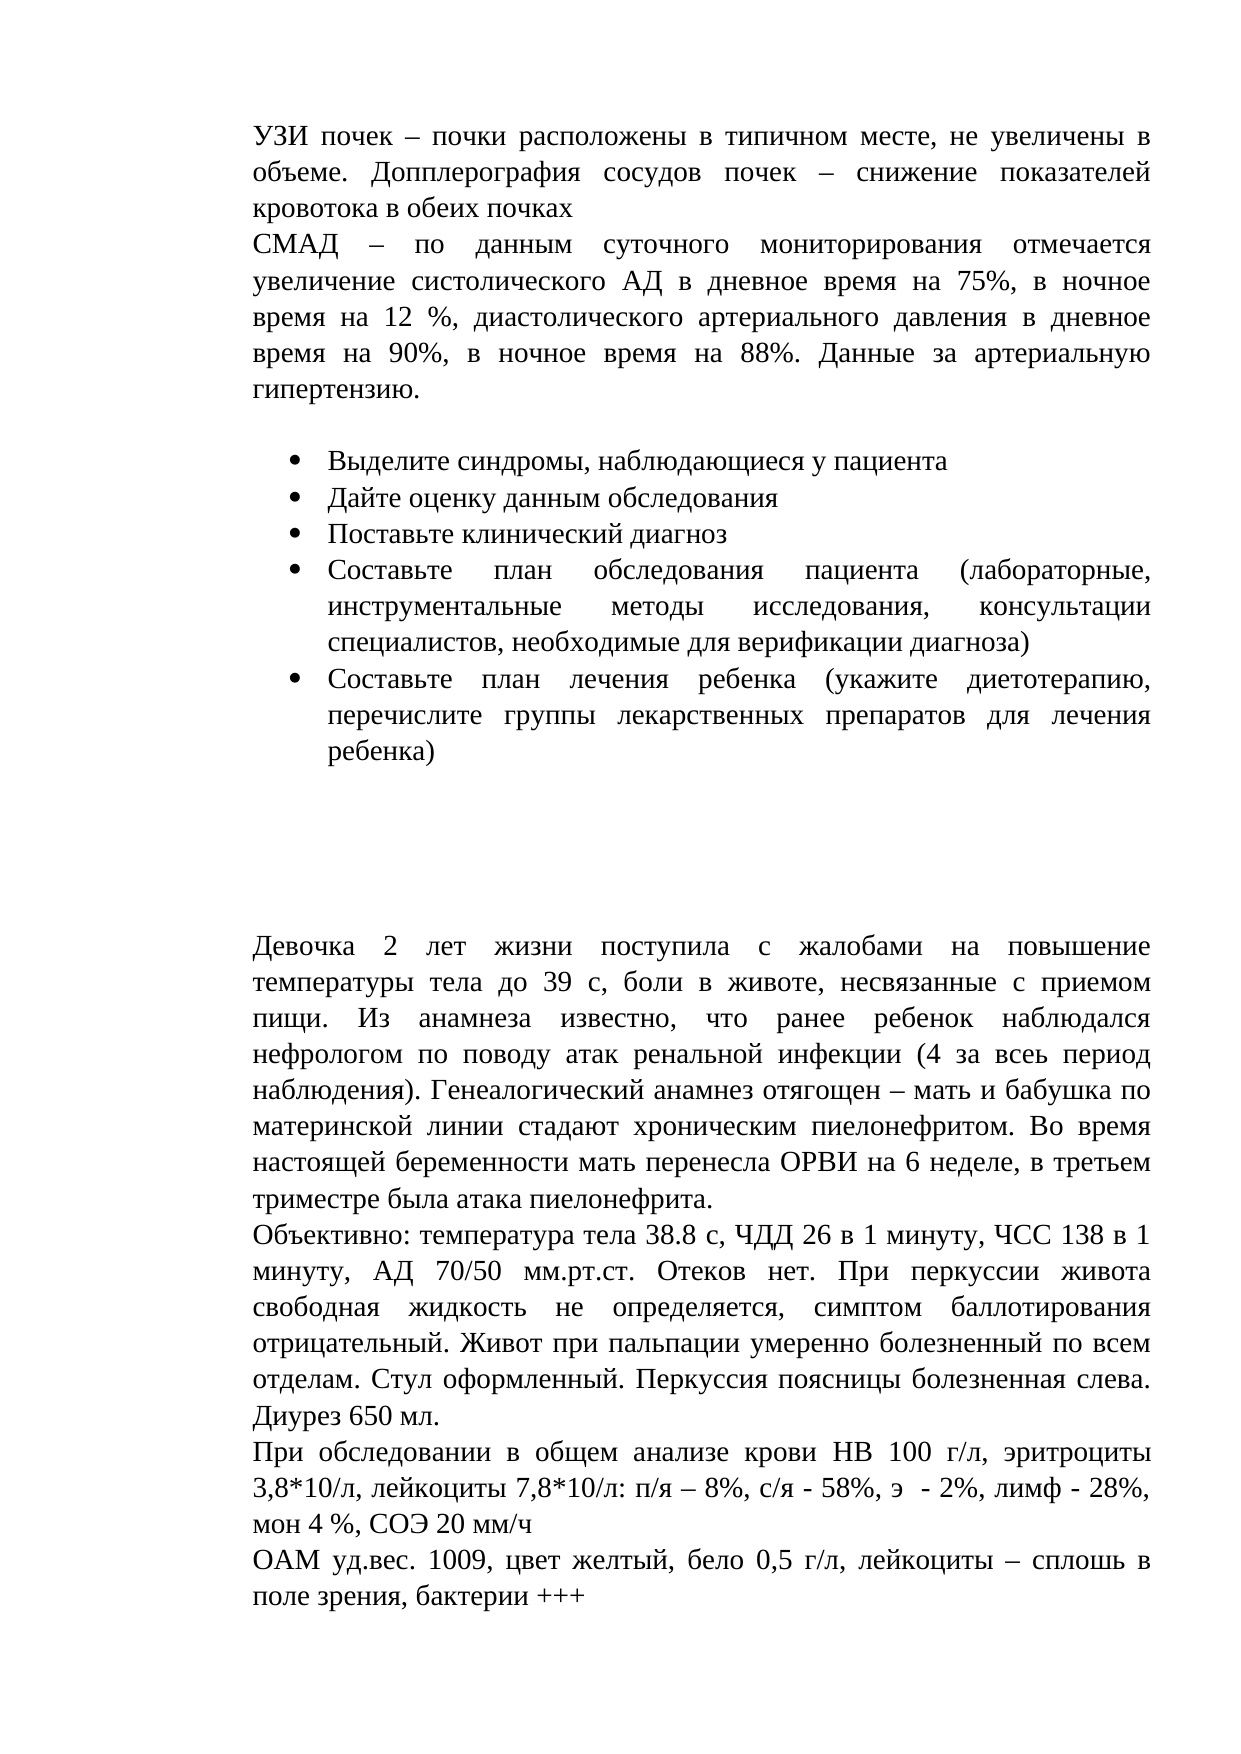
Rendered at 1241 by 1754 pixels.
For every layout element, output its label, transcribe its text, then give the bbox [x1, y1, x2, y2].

list Выделите синдромы, наблюдающиеся у пациента [290, 443, 1152, 477]
list При обследовании в общем анализе крови HB 100 г/л, эритроциты 3,8*10/л, лейкоциты 7,8*10/л: п/я – 8%, с/я - 58%, э - 2%, лимф - 28%, мон 4 %, СОЭ 20 мм/ч [252, 1434, 1152, 1539]
list Поставьте клинический диагноз [290, 516, 1152, 549]
list Девочка 2 лет жизни поступила с жалобами на повышение температуры тела до 39 с, боли в животе, несвязанные с приемом пищи. Из анамнеза известно, что ранее ребенок наблюдался нефрологом по поводу атак ренальной инфекции (4 за всеь период наблюдения). Генеалогический анамнез отягощен – мать и бабушка по материнской линии стадают хроническим пиелонефритом. Во время настоящей беременности мать перенесла ОРВИ на 6 неделе, в третьем триместре была атака пиелонефрита. [252, 928, 1152, 1214]
list Составьте план обследования пациента (лабораторные, инструментальные методы исследования, консультации специалистов, необходимые для верификации диагноза) [290, 552, 1152, 658]
list Объективно: температура тела 38.8 с, ЧДД 26 в 1 минуту, ЧСС 138 в 1 минуту, АД 70/50 мм.рт.ст. Отеков нет. При перкуссии живота свободная жидкость не определяется, симптом баллотирования отрицательный. Живот при пальпации умеренно болезненный по всем отделам. Стул оформленный. Перкуссия поясницы болезненная слева. Диурез 650 мл. [252, 1217, 1152, 1431]
list УЗИ почек – почки расположены в типичном месте, не увеличены в объеме. Допплерография сосудов почек – снижение показателей кровотока в обеих почках [252, 118, 1152, 224]
list Дайте оценку данным обследования [290, 480, 1152, 513]
list СМАД – по данным суточного мониторирования отмечается увеличение систолического АД в дневное время на 75%, в ночное время на 12 %, диастолического артериального давления в дневное время на 90%, в ночное время на 88%. Данные за артериальную гипертензию. [252, 227, 1152, 405]
list ОАМ уд.вес. 1009, цвет желтый, бело 0,5 г/л, лейкоциты – сплошь в поле зрения, бактерии +++ [252, 1542, 1152, 1612]
list Составьте план лечения ребенка (укажите диетотерапию, перечислите группы лекарственных препаратов для лечения ребенка) [290, 661, 1152, 767]
